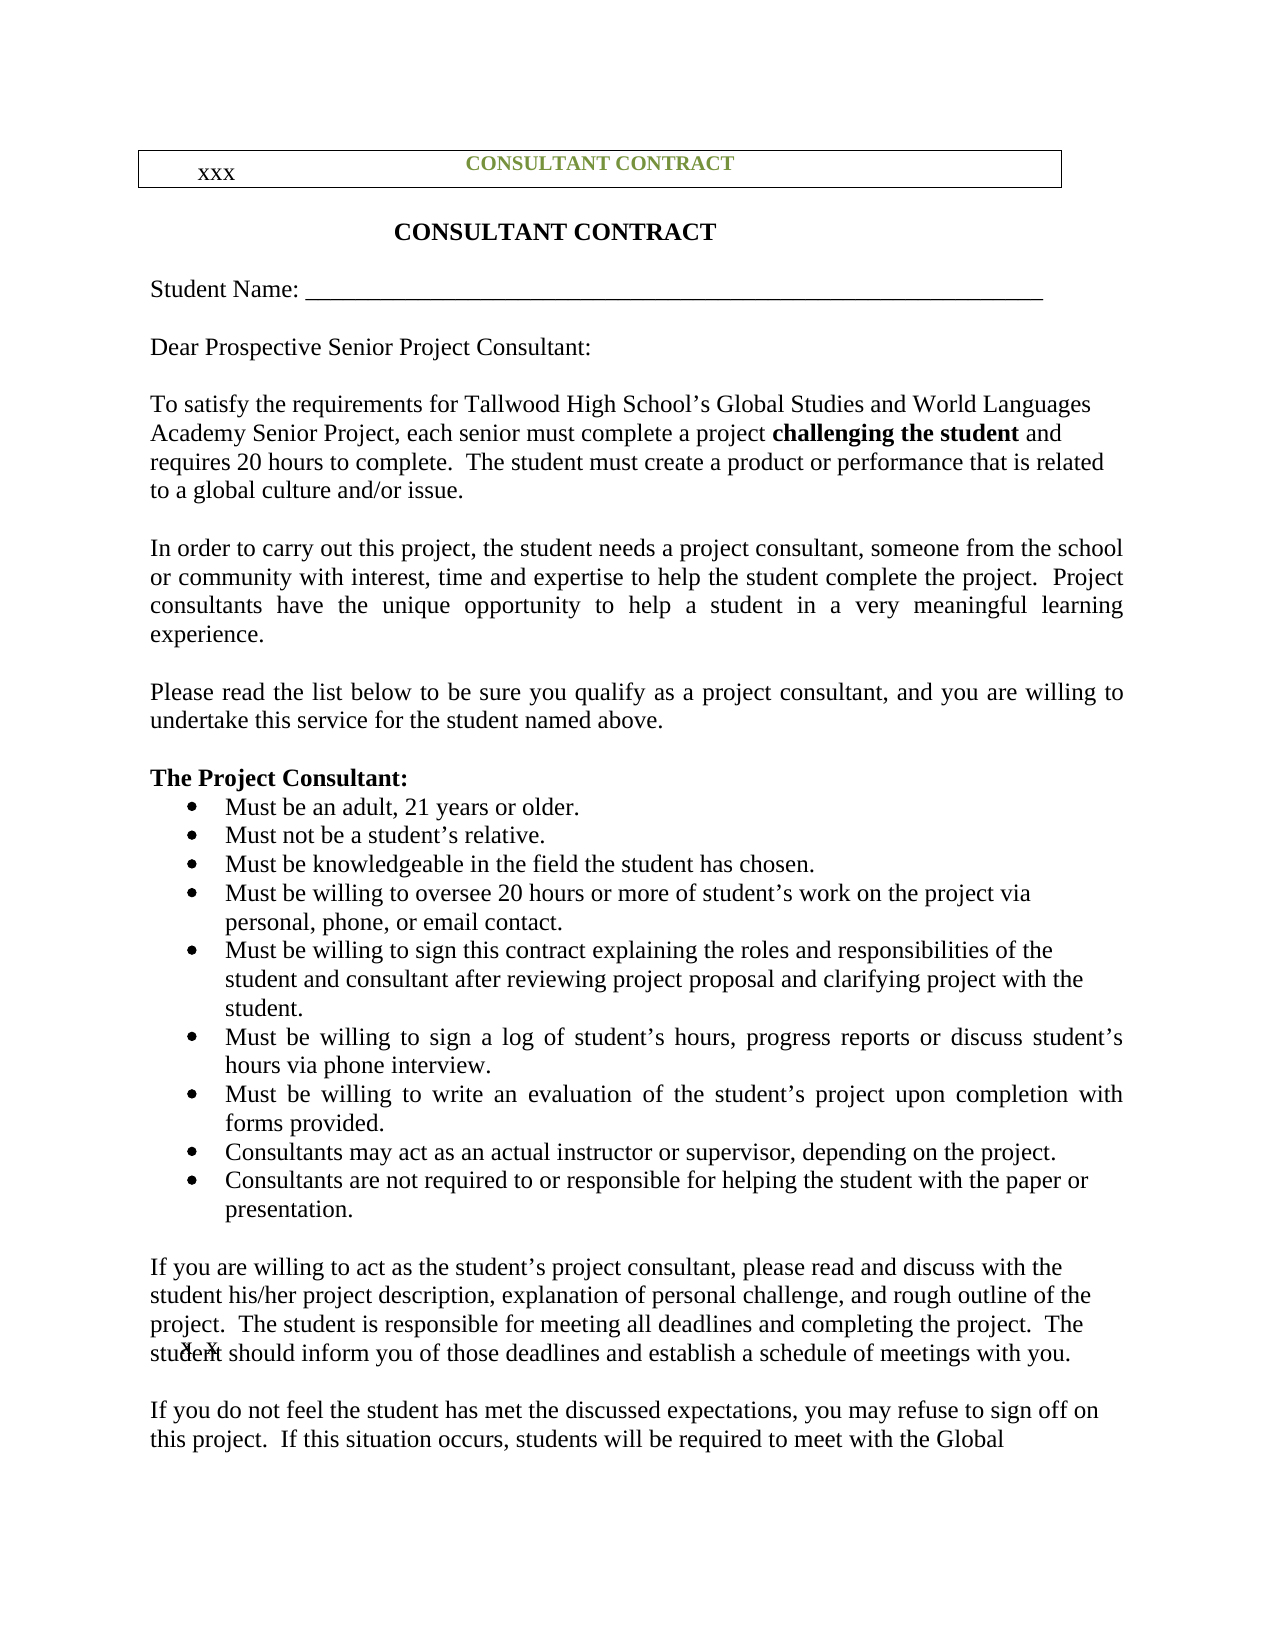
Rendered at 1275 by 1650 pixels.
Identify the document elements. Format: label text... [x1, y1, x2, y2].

text Please read the list below to be sure you qualify as a project consultant, and you are willing to undertake this service for the student named above. [150, 677, 1125, 734]
list Must be willing to write an evaluation of the student’s project upon completion with forms provided. [187, 1079, 1125, 1137]
list Consultants are not required to or responsible for helping the student with the paper or presentation. [187, 1166, 1125, 1223]
text The Project Consultant: [150, 763, 1125, 792]
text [150, 1396, 1125, 1453]
list Must be knowledgeable in the field the student has chosen. [187, 849, 1125, 878]
text CONSULTANT CONTRACT [394, 217, 1125, 246]
text In order to carry out this project, the student needs a project consultant, someone from the school or community with interest, time and expertise to help the student complete the project. Project consultants have the unique opportunity to help a student in a very meaningful learning experience. [150, 533, 1125, 648]
text If you are willing to act as the student’s project consultant, please read and discuss with the student his/her project description, explanation of personal challenge, and rough outline of the project. The student is responsible for meeting all deadlines and completing the project. The student should inform you of those deadlines and establish a schedule of meetings with you. [150, 1252, 1125, 1367]
list Consultants may act as an actual instructor or supervisor, depending on the project. [187, 1137, 1125, 1166]
table_header CONSULTANT CONTRACT [139, 151, 1061, 187]
list Must be willing to sign a log of student’s hours, progress reports or discuss student’s hours via phone interview. [187, 1022, 1125, 1079]
text Student Name: ___________________________________________________________ [150, 274, 1125, 303]
text To satisfy the requirements for ’s Global Studies and World Languages Academy Senior Project, each senior must complete a project challenging the student and requires 20 hours to complete. The student must create a product or performance that is related to a global culture and/or issue. [150, 389, 1125, 504]
list Must not be a student’s relative. [187, 821, 1125, 849]
text Dear Prospective Senior Project Consultant: [150, 332, 1125, 361]
list Must be willing to oversee 20 hours or more of student’s work on the project via personal, phone, or email contact. [187, 878, 1125, 936]
list Must be willing to sign this contract explaining the roles and responsibilities of the student and consultant after reviewing project proposal and clarifying project with the student. [187, 936, 1125, 1022]
list Must be an adult, 21 years or older. [187, 792, 1125, 821]
